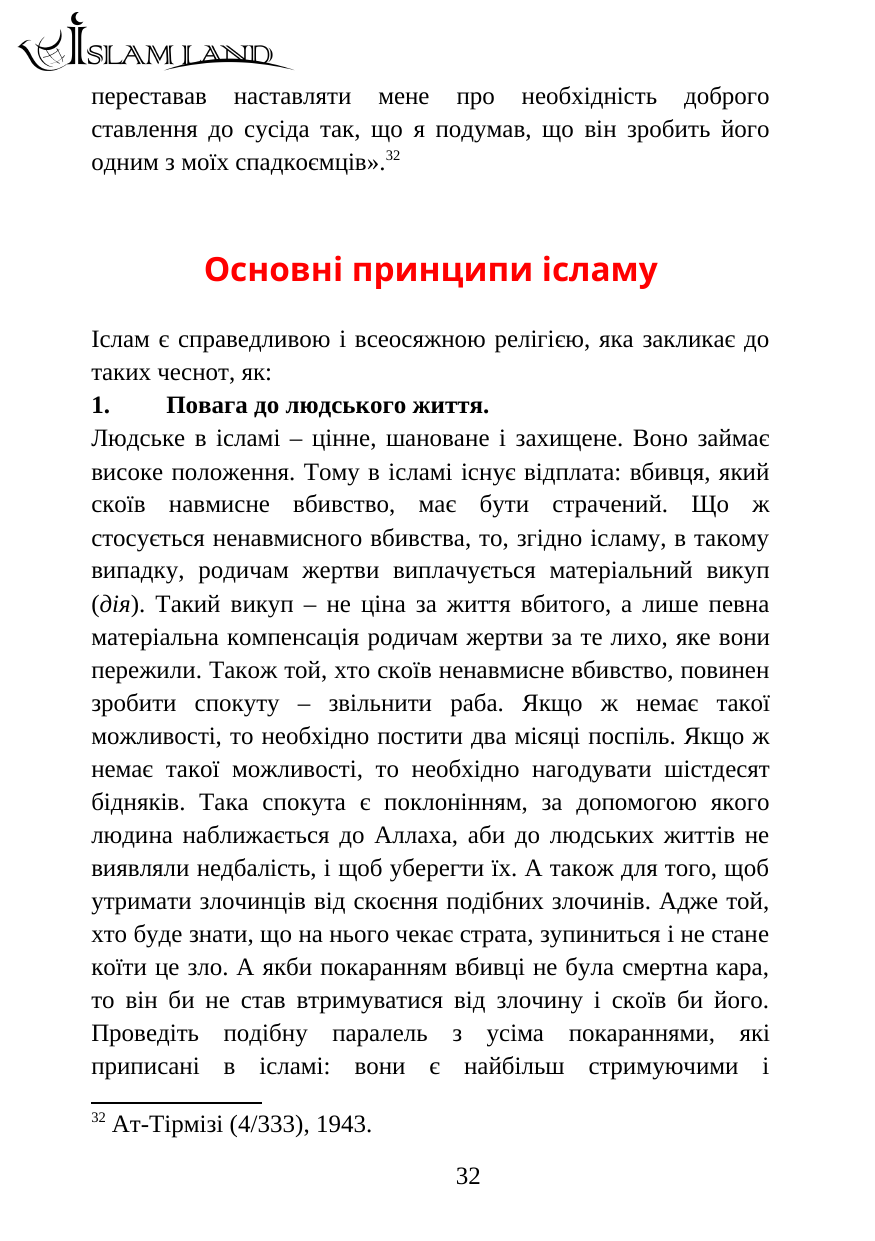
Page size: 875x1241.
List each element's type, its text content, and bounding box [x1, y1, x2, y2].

list Повага до людського життя. [91, 391, 770, 419]
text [91, 81, 770, 176]
text Іслам є справедливою і всеосяжною релігією, яка закликає до таких чеснот, як: [91, 324, 770, 386]
picture [17, 12, 295, 71]
text Основні принципи ісламу [91, 246, 770, 291]
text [91, 423, 770, 1080]
